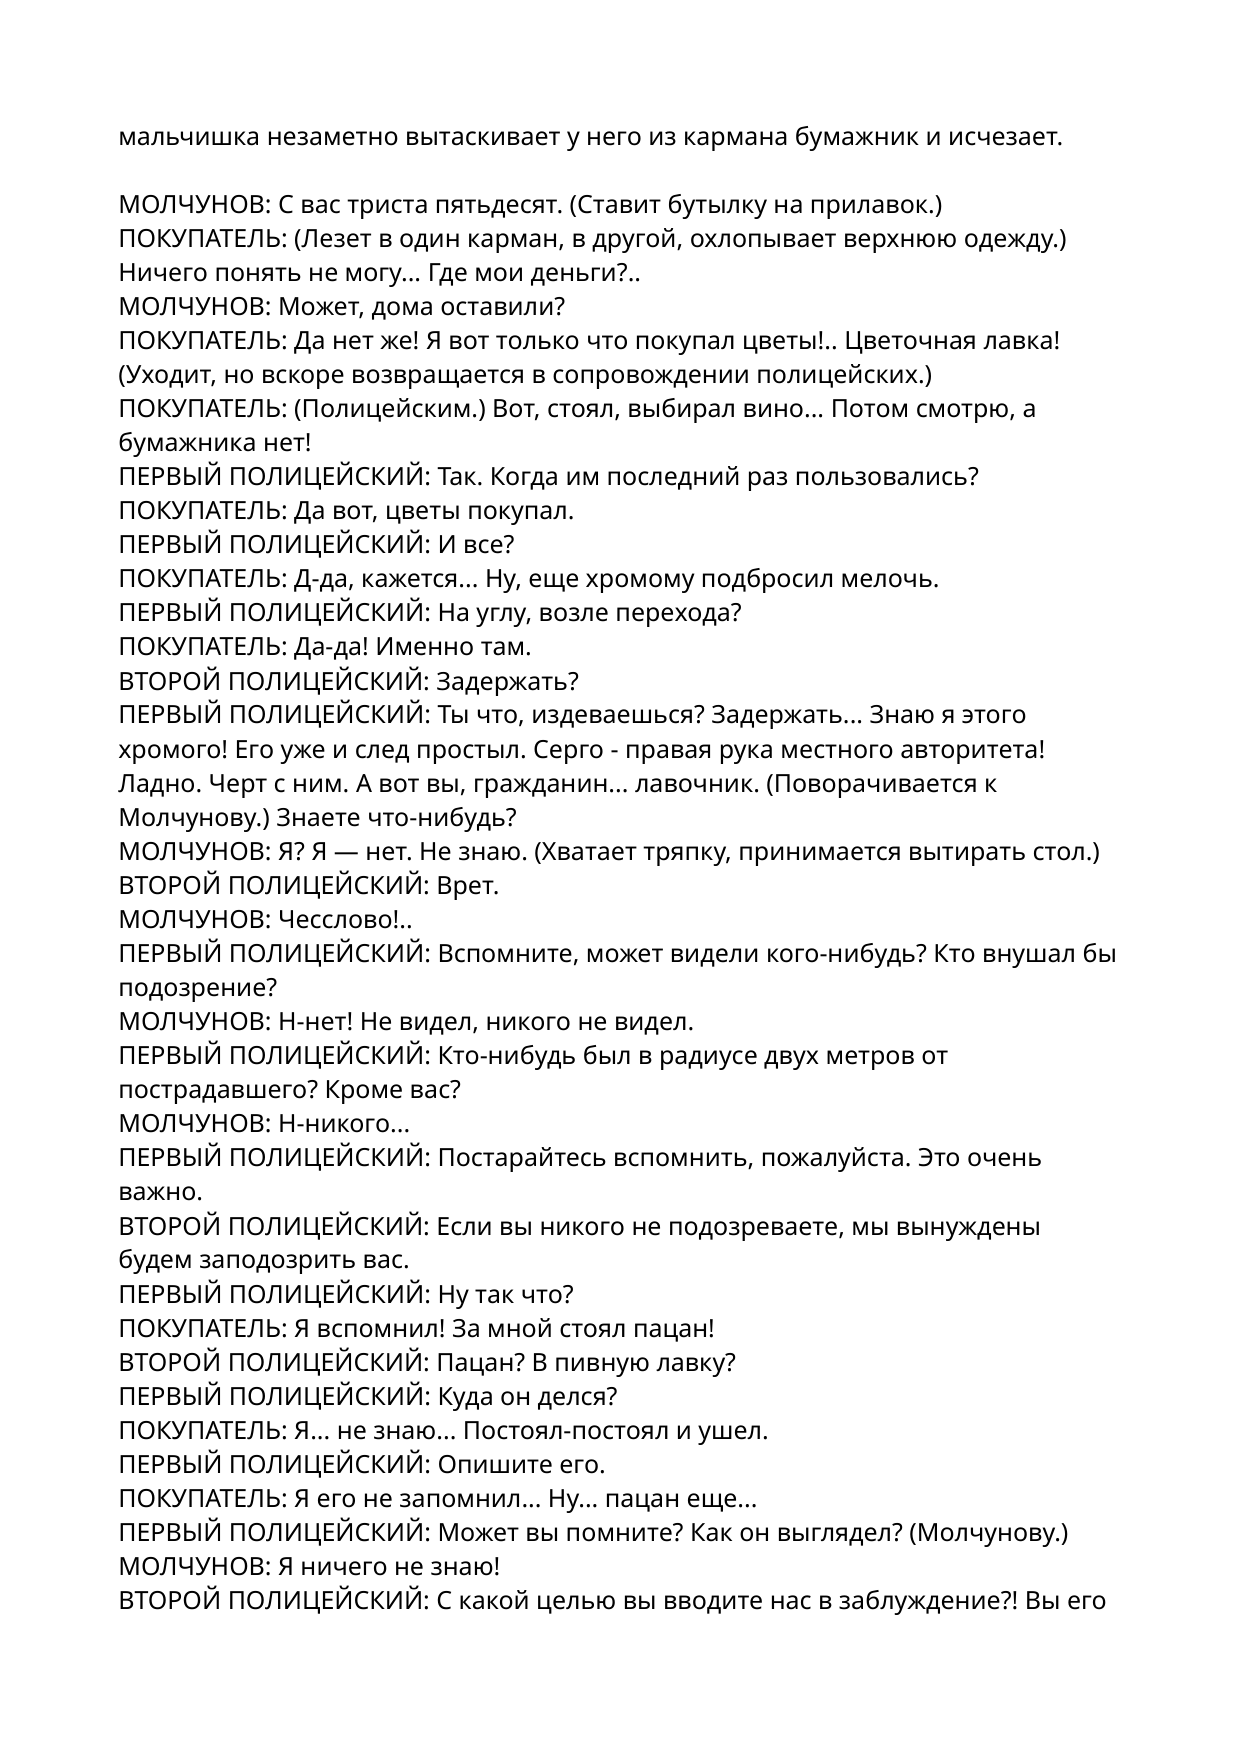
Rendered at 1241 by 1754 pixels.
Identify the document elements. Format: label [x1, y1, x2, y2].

text [118, 118, 1122, 1617]
